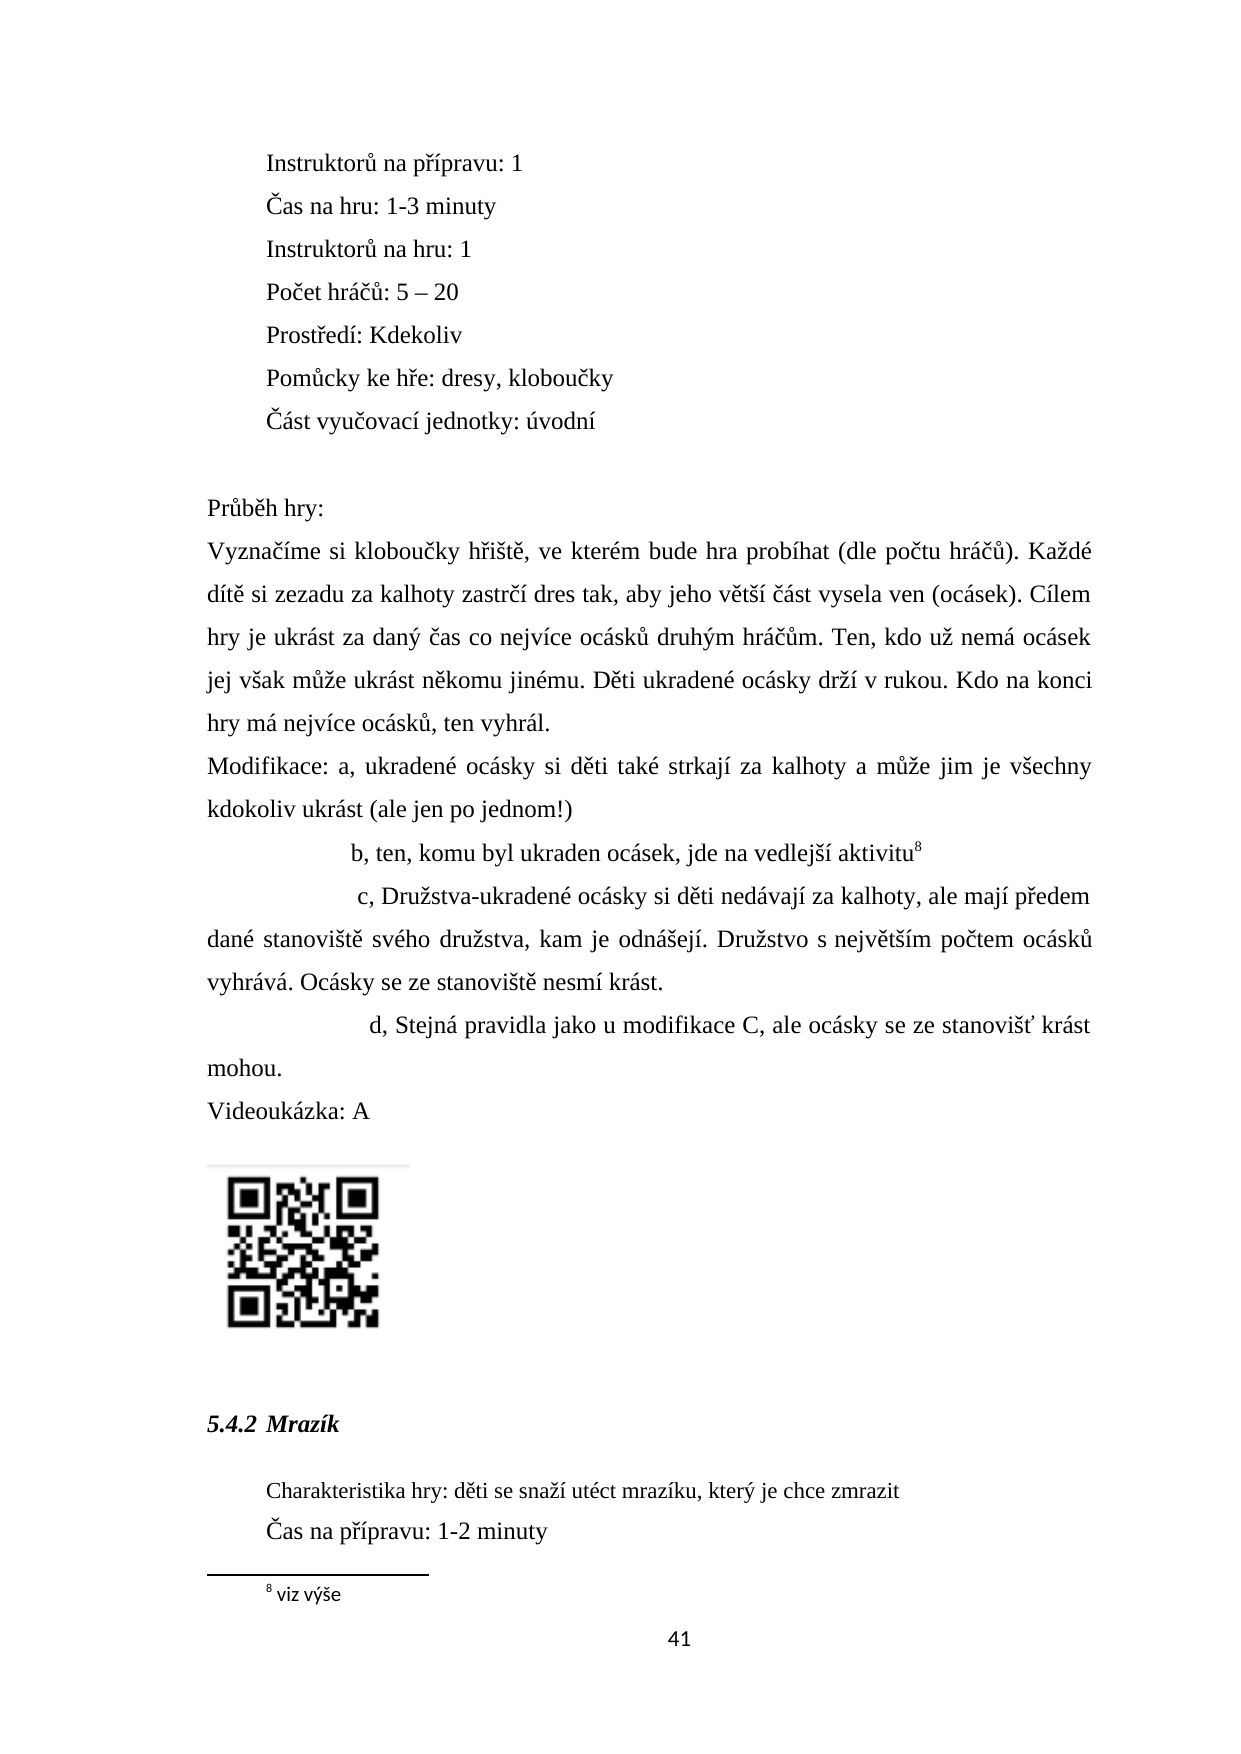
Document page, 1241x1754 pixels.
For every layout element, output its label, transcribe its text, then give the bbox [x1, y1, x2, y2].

picture [206, 1142, 411, 1342]
text Videoukázka: A [207, 1096, 1092, 1125]
text Počet hráčů: 5 – 20 [266, 277, 1092, 306]
text Instruktorů na přípravu: 1 [266, 148, 1092, 176]
text Čas na hru: 1-3 minuty [266, 191, 1092, 219]
subtitle Mrazík [207, 1409, 1092, 1437]
text Vyznačíme si kloboučky hřiště, ve kterém bude hra probíhat (dle počtu hráčů). Každé dítě si zezadu za kalhoty zastrčí dres tak, aby jeho větší část vysela ven (ocásek). Cílem hry je ukrást za daný čas co nejvíce ocásků druhým hráčům. Ten, kdo už nemá ocásek jej však může ukrást někomu jinému. Děti ukradené ocásky drží v rukou. Kdo na konci hry má nejvíce ocásků, ten vyhrál. [207, 536, 1092, 737]
text Čas na přípravu: 1-2 minuty [266, 1516, 1092, 1545]
text Průběh hry: [207, 493, 1092, 521]
text Pomůcky ke hře: dresy, kloboučky [266, 363, 1092, 392]
text Instruktorů na hru: 1 [266, 234, 1092, 263]
text c, Družstva-ukradené ocásky si děti nedávají za kalhoty, ale mají předem dané stanoviště svého družstva, kam je odnášejí. Družstvo s největším počtem ocásků vyhrává. Ocásky se ze stanoviště nesmí krást. [207, 881, 1092, 996]
text Prostředí: Kdekoliv [266, 320, 1092, 349]
text b, ten, komu byl ukraden ocásek, jde na vedlejší aktivitu [207, 838, 1092, 866]
text d, Stejná pravidla jako u modifikace C, ale ocásky se ze stanovišť krást mohou. [207, 1010, 1092, 1082]
text Modifikace: a, ukradené ocásky si děti také strkají za kalhoty a může jim je všechny kdokoliv ukrást (ale jen po jednom!) [207, 751, 1092, 823]
text Část vyučovací jednotky: úvodní [266, 406, 1092, 435]
text Charakteristika hry: děti se snaží utéct mrazíku, který je chce zmrazit [266, 1477, 1092, 1503]
